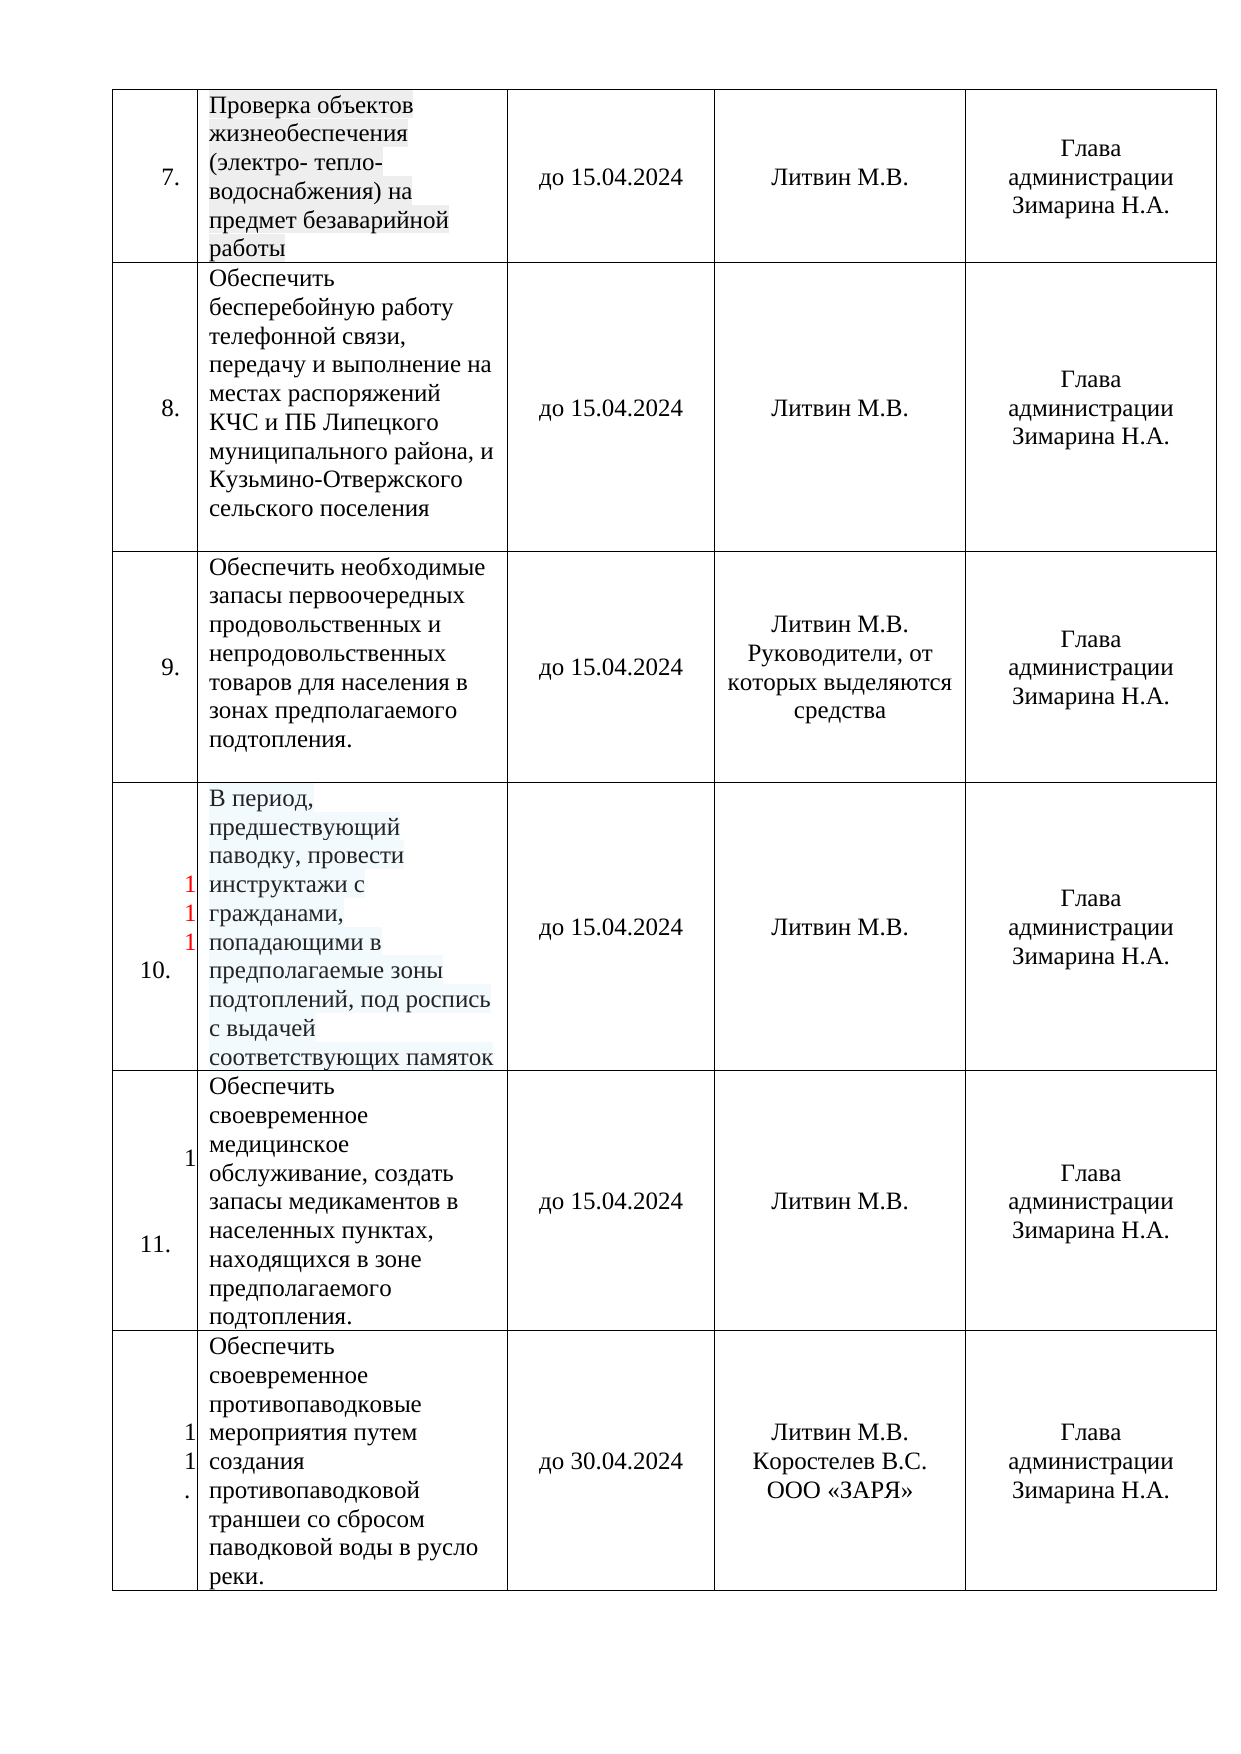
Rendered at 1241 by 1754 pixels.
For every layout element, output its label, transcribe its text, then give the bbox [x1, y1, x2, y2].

table_cell Обеспечить своевременное медицинское обслуживание, создать запасы медикаментов в населенных пунктах, находящихся в зоне предполагаемого подтопления. [198, 1071, 507, 1330]
table_cell Глава администрации Зимарина Н.А. [966, 263, 1216, 551]
table_cell Проверка объектов жизнеобеспечения (электро- тепло-водоснабжения) на предмет безаварийной работы [198, 90, 507, 262]
table_cell Обеспечить необходимые запасы первоочередных продовольственных и непродовольственных товаров для населения в зонах предполагаемого подтопления. [198, 552, 507, 782]
table_cell Глава администрации Зимарина Н.А. [966, 552, 1216, 782]
table_cell Литвин М.В. Руководители, от которых выделяются средства [715, 552, 965, 782]
table_cell [113, 552, 197, 782]
table_cell Литвин М.В. Коростелев В.С. ООО «ЗАРЯ» [715, 1331, 965, 1590]
table_cell Литвин М.В. [715, 1071, 965, 1330]
table_cell до 15.04.2024 [508, 552, 714, 782]
table_cell Литвин М.В. [715, 263, 965, 551]
table_cell Обеспечить своевременное противопаводковые мероприятия путем создания противопаводковой траншеи со сбросом паводковой воды в русло реки. [198, 1331, 507, 1590]
table_cell Глава администрации Зимарина Н.А. [966, 1071, 1216, 1330]
table_cell 111 10. [113, 783, 197, 1070]
table_cell Глава администрации Зимарина Н.А. [966, 783, 1216, 1070]
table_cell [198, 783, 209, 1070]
table_cell до 15.04.2024 [508, 1071, 714, 1330]
table_cell до 15.04.2024 [508, 90, 714, 262]
table_cell 11. [113, 1331, 197, 1590]
table_cell до 15.04.2024 [508, 263, 714, 551]
table_cell до 30.04.2024 [508, 1331, 714, 1590]
table_cell до 15.04.2024 [508, 783, 714, 1070]
table_cell Обеспечить бесперебойную работу телефонной связи, передачу и выполнение на местах распоряжений КЧС и ПБ Липецкого муниципального района, и Кузьмино-Отвержского сельского поселения [198, 263, 507, 551]
table_cell В период, предшествующий паводку, провести инструктажи с гражданами, попадающими в предполагаемые зоны подтоплений, под роспись с выдачей соответствующих памяток [314, 783, 507, 1070]
table_cell Литвин М.В. [715, 783, 965, 1070]
table_cell [113, 263, 197, 551]
table_cell [113, 90, 197, 262]
table_cell Глава администрации Зимарина Н.А. [966, 1331, 1216, 1590]
table_cell Литвин М.В. [715, 90, 965, 262]
table_cell 1 11. [113, 1071, 197, 1330]
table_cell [966, 90, 1216, 262]
